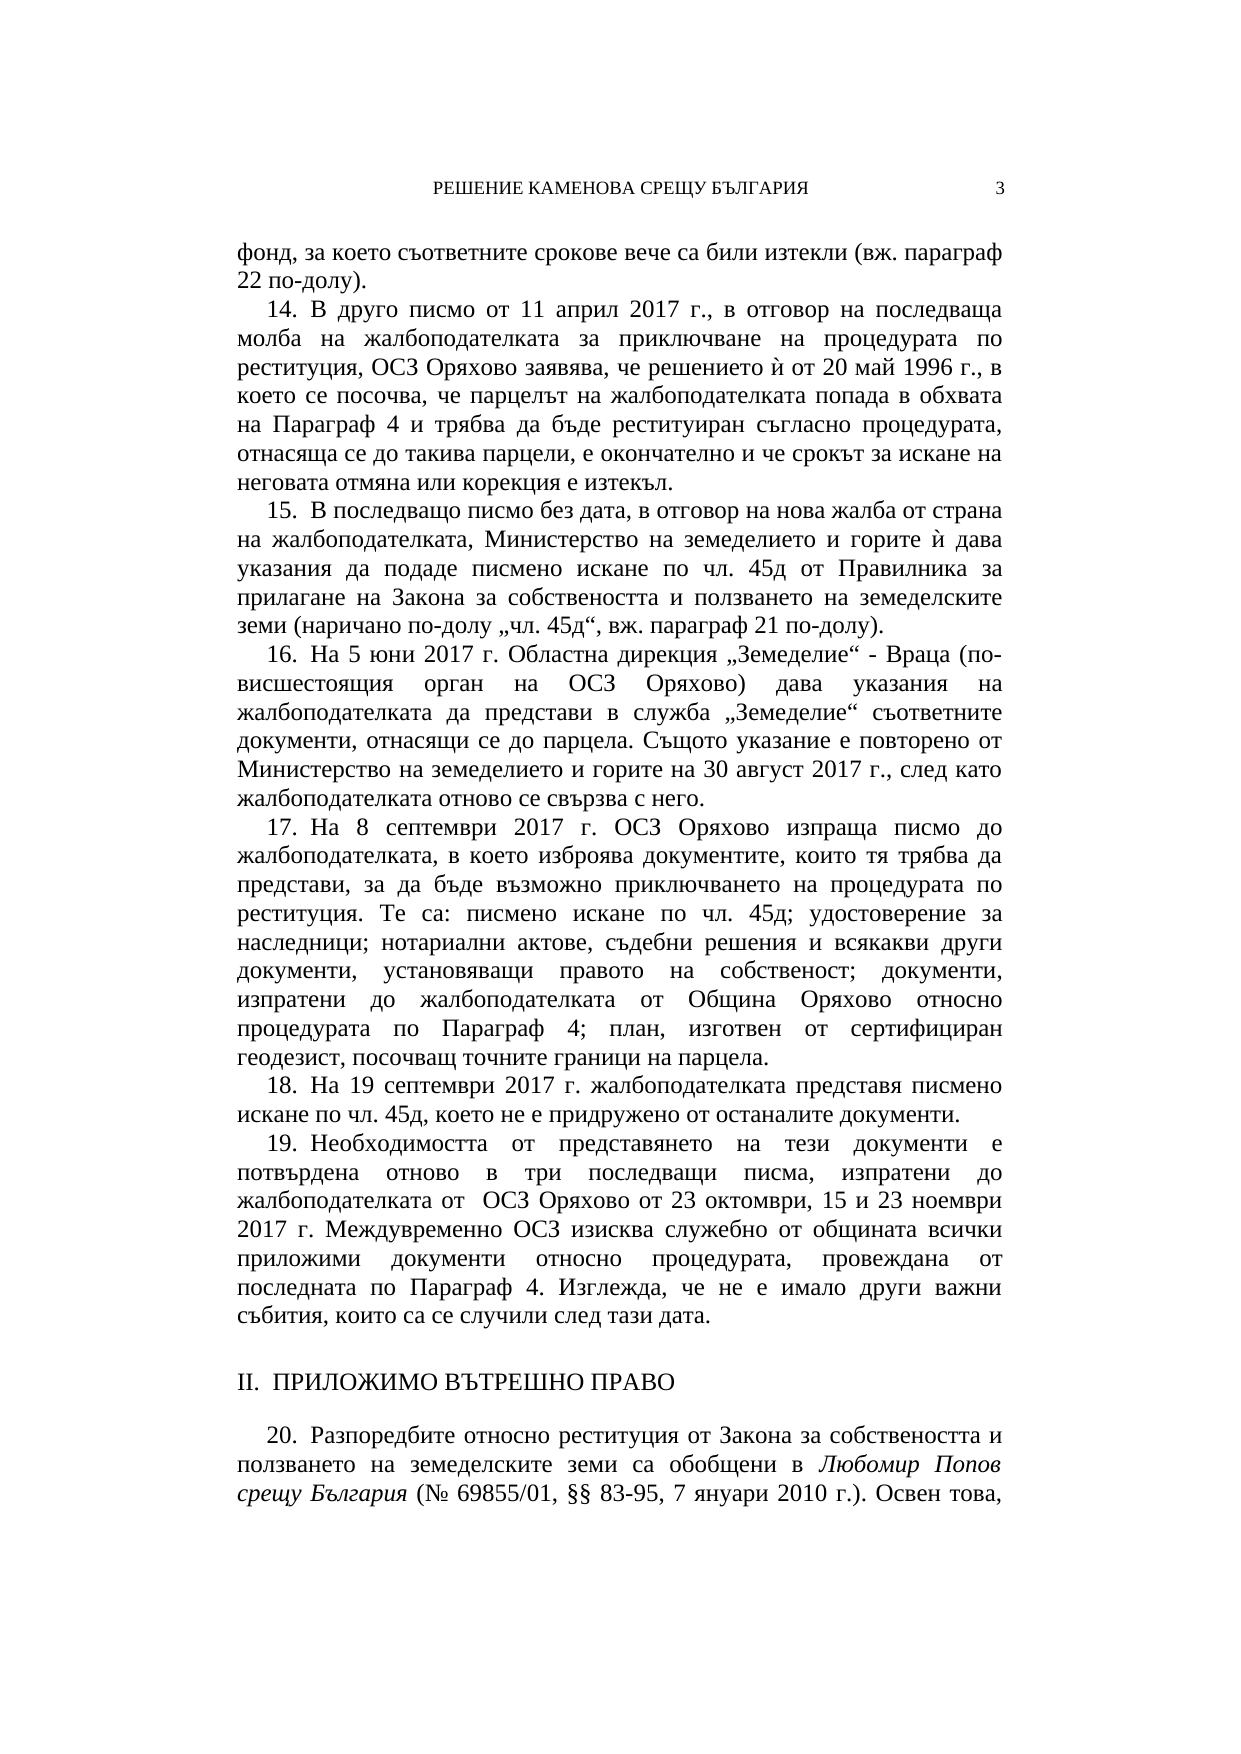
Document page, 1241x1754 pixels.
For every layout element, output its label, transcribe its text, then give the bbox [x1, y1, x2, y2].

text 19. Необходимостта от представянето на тези документи е потвърдена отново в три последващи писма, изпратени до жалбоподателката от ОСЗ Оряхово от 23 октомври, 15 и 23 ноември 2017 г. Междувременно ОСЗ изисква служебно от общината всички приложими документи относно процедурата, провеждана от последната по Параграф 4. Изглежда, че не е имало други важни събития, които са се случили след тази дата. [237, 1128, 1003, 1329]
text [237, 237, 1003, 294]
text 14. В друго писмо от 11 април 2017 г., в отговор на последваща молба на жалбоподателката за приключване на процедурата по реституция, ОСЗ Оряхово заявява, че решението ѝ от 20 май 1996 г., в което се посочва, че парцелът на жалбоподателката попада в обхвата на Параграф 4 и трябва да бъде реституиран съгласно процедурата, отнасяща се до такива парцели, е окончателно и че срокът за искане на неговата отмяна или корекция е изтекъл. [237, 294, 1003, 496]
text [237, 1421, 1003, 1507]
text 15. В последващо писмо без дата, в отговор на нова жалба от страна на жалбоподателката, Министерство на земеделието и горите ѝ дава указания да подаде писмено искане по чл. 45д от Правилника за прилагане на Закона за собствеността и ползването на земеделските земи (наричано по-долу „чл. 45д“, вж. параграф 21 по-долу). [237, 496, 1003, 639]
subtitle II. ПРИЛОЖИМО ВЪТРЕШНО ПРАВО [237, 1367, 1003, 1396]
text 16. На 5 юни 2017 г. Областна дирекция „Земеделие“ - Враца (по-висшестоящия орган на ОСЗ Оряхово) дава указания на жалбоподателката да представи в служба „Земеделие“ съответните документи, отнасящи се до парцела. Същото указание е повторено от Министерство на земеделието и горите на 30 август 2017 г., след като жалбоподателката отново се свързва с него. [237, 639, 1003, 812]
text 17. На 8 септември 2017 г. ОСЗ Оряхово изпраща писмо до жалбоподателката, в което изброява документите, които тя трябва да представи, за да бъде възможно приключването на процедурата по реституция. Те са: писмено искане по чл. 45д; удостоверение за наследници; нотариални актове, съдебни решения и всякакви други документи, установяващи правото на собственост; документи, изпратени до жалбоподателката от Община Оряхово относно процедурата по Параграф 4; план, изготвен от сертифициран геодезист, посочващ точните граници на парцела. [237, 812, 1003, 1071]
text 18. На 19 септември 2017 г. жалбоподателката представя писмено искане по чл. 45д, което не е придружено от останалите документи. [237, 1071, 1003, 1128]
